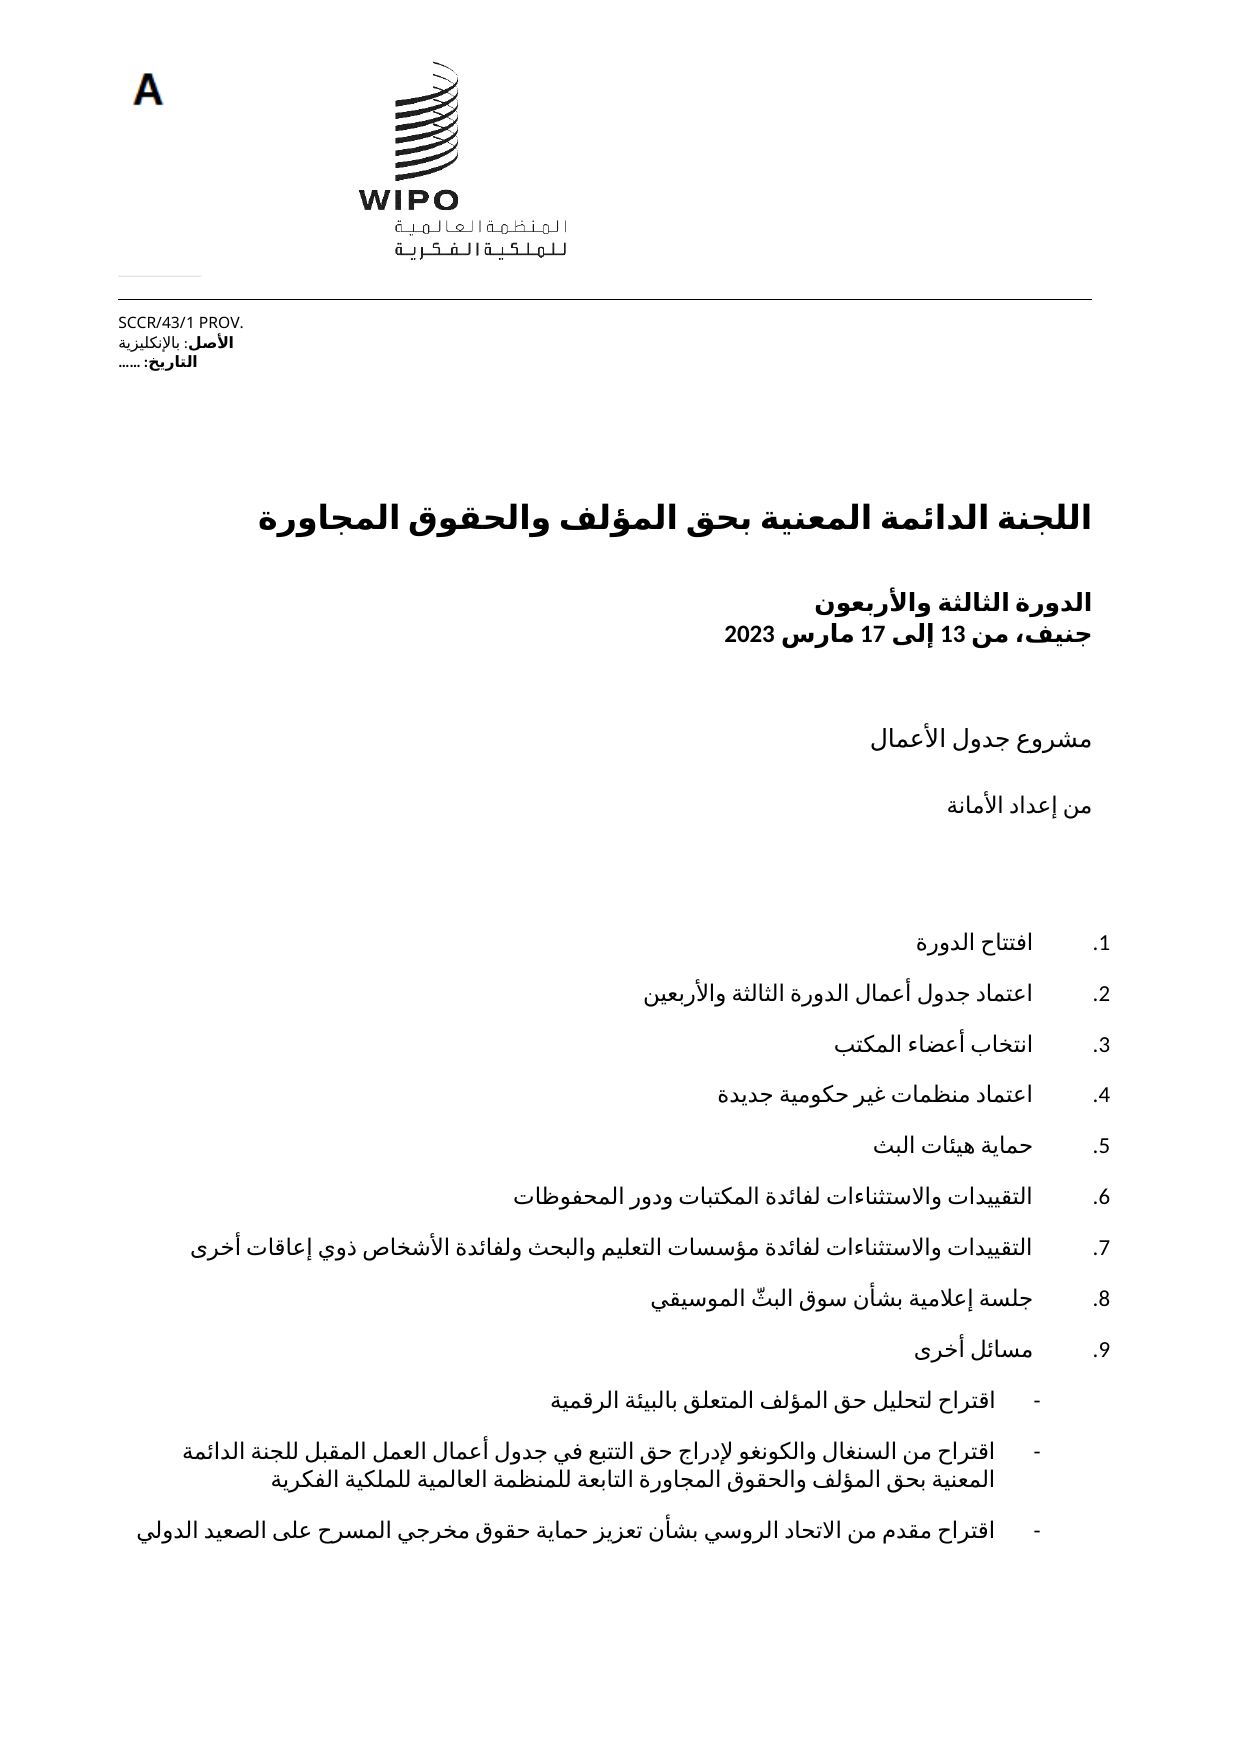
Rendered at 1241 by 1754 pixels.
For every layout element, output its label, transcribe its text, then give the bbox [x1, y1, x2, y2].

picture [118, 58, 203, 278]
list اقتراح مقدم من الاتحاد الروسي بشأن تعزيز حماية حقوق مخرجي المسرح على الصعيد الدولي [118, 1516, 1033, 1544]
text انتخاب أعضاء المكتب [118, 1030, 1092, 1058]
text افتتاح الدورة [118, 928, 1092, 956]
text جلسة إعلامية بشأن سوق البثّ الموسيقي [118, 1284, 1092, 1312]
text مشروع جدول الأعمال [118, 723, 1092, 754]
text من إعداد الأمانة [118, 791, 1092, 819]
text التقييدات والاستثناءات لفائدة مؤسسات التعليم والبحث ولفائدة الأشخاص ذوي إعاقات أخرى [118, 1233, 1092, 1261]
text حماية هيئات البث [118, 1132, 1092, 1159]
list اقتراح من السنغال والكونغو لإدراج حق التتبع في جدول أعمال العمل المقبل للجنة الدائمة المعنية بحق المؤلف والحقوق المجاورة التابعة للمنظمة العالمية للملكية الفكرية [118, 1437, 1033, 1493]
text اعتماد منظمات غير حكومية جديدة [118, 1081, 1092, 1109]
text التاريخ: …… [118, 353, 1092, 372]
text التقييدات والاستثناءات لفائدة المكتبات ودور المحفوظات [118, 1182, 1092, 1211]
text اعتماد جدول أعمال الدورة الثالثة والأربعين [118, 979, 1092, 1007]
picture [356, 58, 574, 267]
text الأصل: بالإنكليزية [118, 333, 1092, 353]
text مسائل أخرى [118, 1335, 1092, 1363]
text جنيف، من 13 إلى 17 مارس 2023 [118, 618, 1092, 648]
text الدورة الثالثة والأربعون [118, 587, 1092, 618]
list اقتراح لتحليل حق المؤلف المتعلق بالبيئة الرقمية [118, 1386, 1033, 1414]
text sccr/43/1 PROV. [118, 312, 1092, 333]
subtitle اللجنة الدائمة المعنية بحق المؤلف والحقوق المجاورة [118, 497, 1092, 537]
